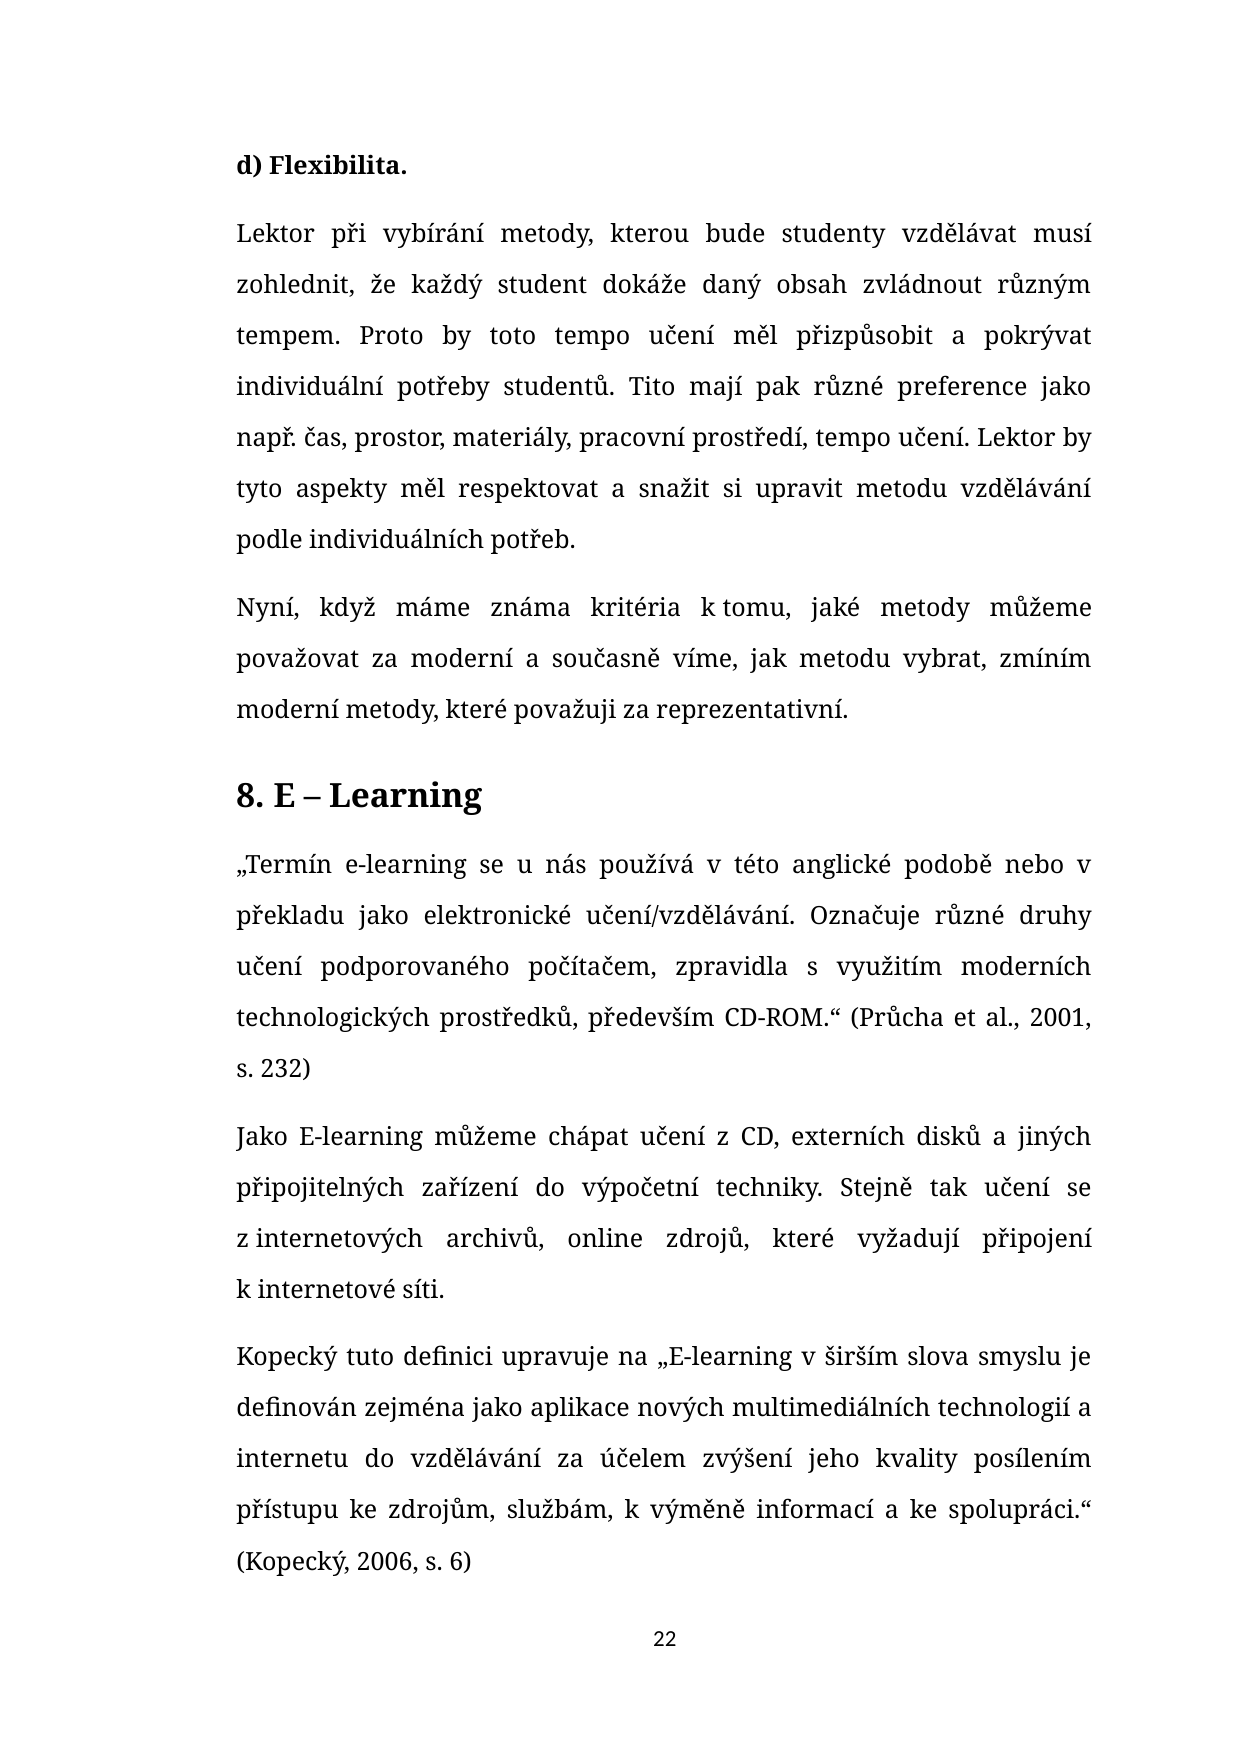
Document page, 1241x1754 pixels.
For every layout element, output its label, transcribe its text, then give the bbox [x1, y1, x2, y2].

text Lektor při vybírání metody, kterou bude studenty vzdělávat musí zohlednit, že každý student dokáže daný obsah zvládnout různým tempem. Proto by toto tempo učení měl přizpůsobit a pokrývat individuální potřeby studentů. Tito mají pak různé preference jako např. čas, prostor, materiály, pracovní prostředí, tempo učení. Lektor by tyto aspekty měl respektovat a snažit si upravit metodu vzdělávání podle individuálních potřeb. [236, 215, 1092, 556]
text Jako E-learning můžeme chápat učení z CD, externích disků a jiných připojitelných zařízení do výpočetní techniky. Stejně tak učení se z internetových archivů, online zdrojů, které vyžadují připojení k internetové síti. [236, 1118, 1092, 1305]
text „Termín e-learning se u nás používá v této anglické podobě nebo v překladu jako elektronické učení/vzdělávání. Označuje různé druhy učení podporovaného počítačem, zpravidla s využitím moderních technologických prostředků, především CD-ROM.“ (Průcha et al., 2001, s. 232) [236, 846, 1092, 1084]
text Kopecký tuto definici upravuje na „E-learning v širším slova smyslu je definován zejména jako aplikace nových multimediálních technologií a internetu do vzdělávání za účelem zvýšení jeho kvality posílením přístupu ke zdrojům, službám, k výměně informací a ke spolupráci.“ (Kopecký, 2006, s. 6) [236, 1339, 1092, 1577]
text d) Flexibilita. [236, 148, 1092, 182]
text Nyní, když máme známa kritéria k tomu, jaké metody můžeme považovat za moderní a současně víme, jak metodu vybrat, zmíním moderní metody, které považuji za reprezentativní. [236, 589, 1092, 726]
subtitle 8. E – Learning [236, 772, 1092, 817]
